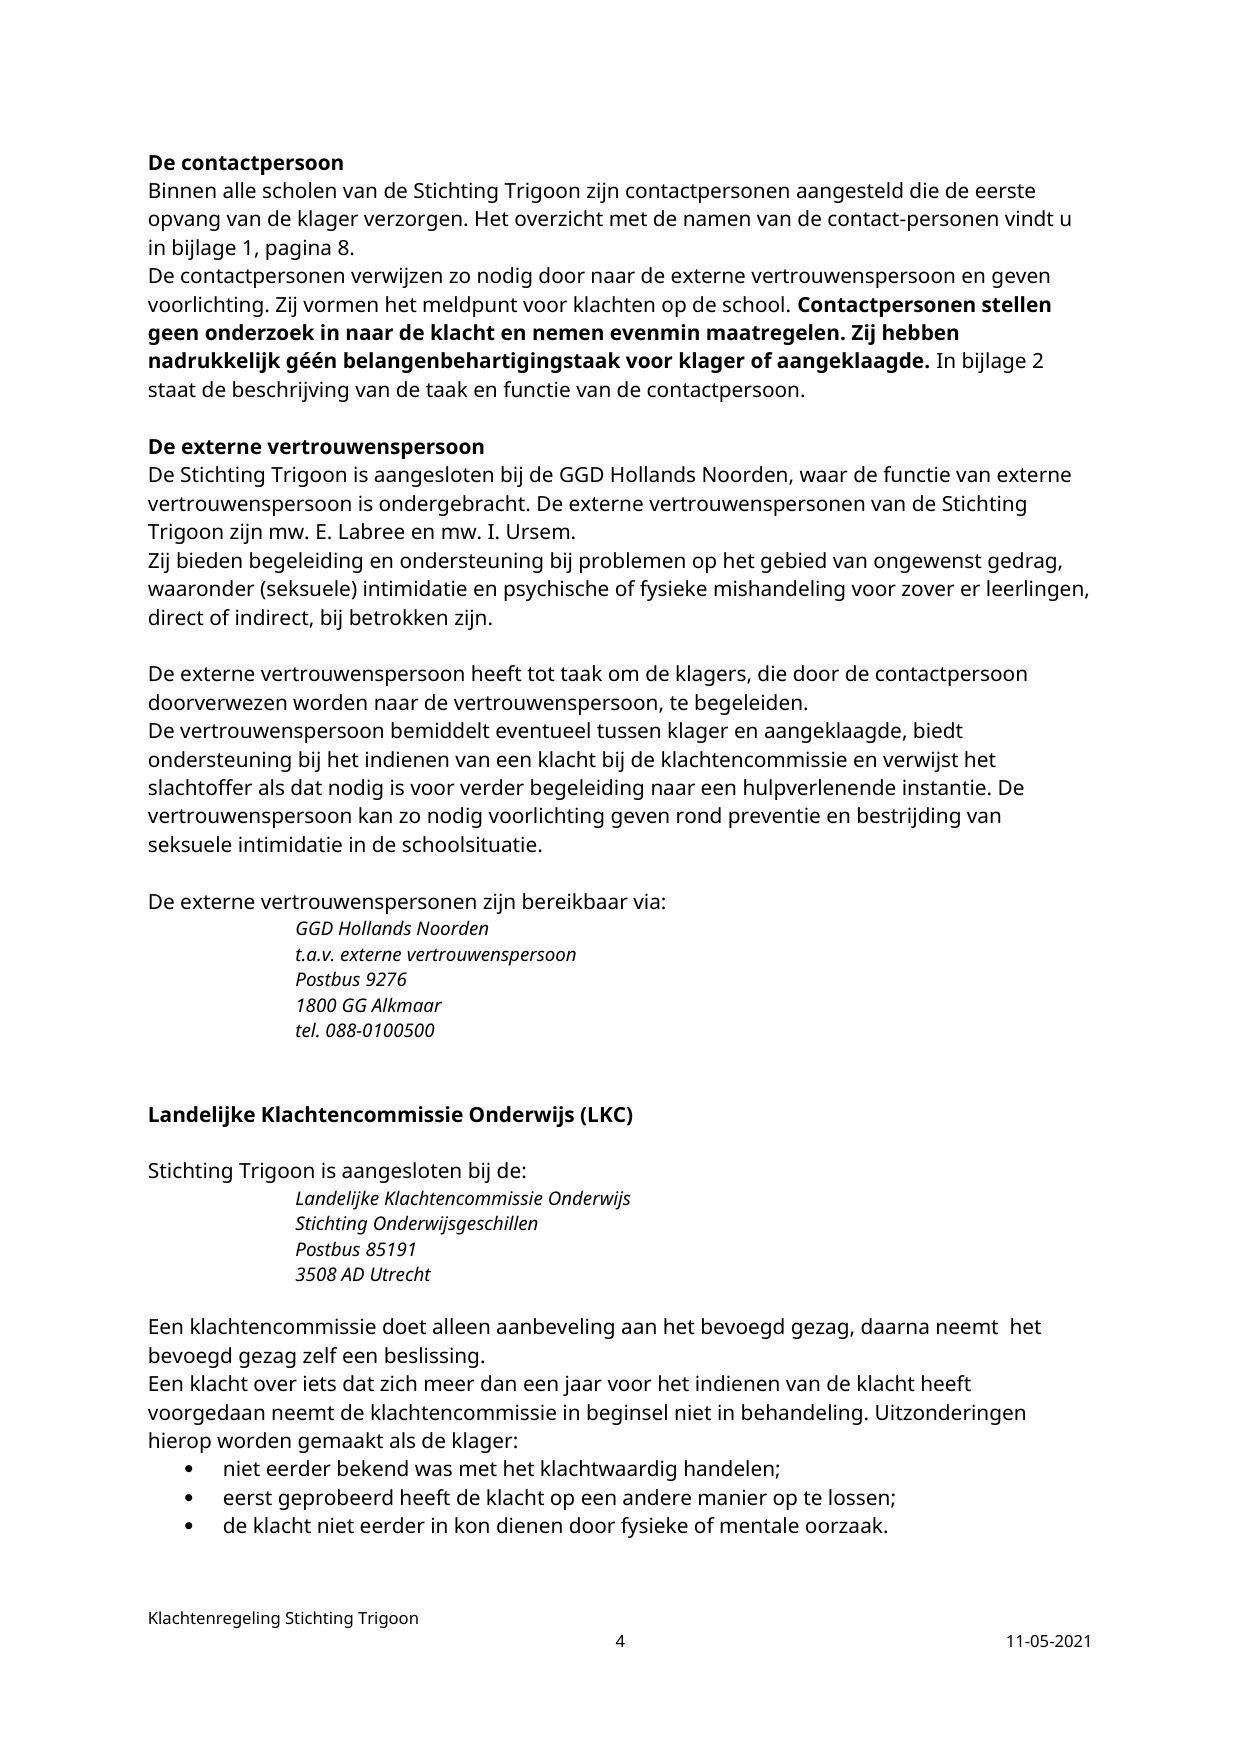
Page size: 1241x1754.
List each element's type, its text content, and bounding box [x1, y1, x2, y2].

list de klacht niet eerder in kon dienen door fysieke of mentale oorzaak. [185, 1511, 1093, 1540]
text Zij bieden begeleiding en ondersteuning bij problemen op het gebied van ongewenst gedrag, waaronder (seksuele) intimidatie en psychische of fysieke mishandeling voor zover er leerlingen, direct of indirect, bij betrokken zijn. [148, 546, 1093, 631]
text Postbus 9276 [221, 966, 1093, 992]
text GGD Hollands Noorden [221, 915, 1093, 941]
text Landelijke Klachtencommissie Onderwijs [295, 1185, 1093, 1210]
text De vertrouwenspersoon bemiddelt eventueel tussen klager en aangeklaagde, biedt ondersteuning bij het indienen van een klacht bij de klachtencommissie en verwijst het slachtoffer als dat nodig is voor verder begeleiding naar een hulpverlenende instantie. De vertrouwenspersoon kan zo nodig voorlichting geven rond preventie en bestrijding van seksuele intimidatie in de schoolsituatie. [148, 716, 1093, 858]
text Stichting Onderwijsgeschillen [295, 1210, 1093, 1236]
list niet eerder bekend was met het klachtwaardig handelen; [185, 1454, 1093, 1483]
text Binnen alle scholen van de Stichting Trigoon zijn contactpersonen aangesteld die de eerste opvang van de klager verzorgen. Het overzicht met de namen van de contact-personen vindt u in bijlage 1, pagina 8. [148, 176, 1093, 261]
text Een klachtencommissie doet alleen aanbeveling aan het bevoegd gezag, daarna neemt het bevoegd gezag zelf een beslissing. [148, 1312, 1093, 1369]
text Een klacht over iets dat zich meer dan een jaar voor het indienen van de klacht heeft voorgedaan neemt de klachtencommissie in beginsel niet in behandeling. Uitzonderingen hierop worden gemaakt als de klager: [148, 1369, 1093, 1454]
text De contactpersoon [148, 148, 1093, 176]
text Postbus 85191 [295, 1236, 1093, 1261]
text tel. 088-0100500 [221, 1017, 1093, 1043]
text 1800 GG Alkmaar [221, 992, 1093, 1017]
text Stichting Trigoon is aangesloten bij de: [148, 1156, 1093, 1185]
text De externe vertrouwenspersoon heeft tot taak om de klagers, die door de contactpersoon doorverwezen worden naar de vertrouwenspersoon, te begeleiden. [148, 659, 1093, 716]
text De externe vertrouwenspersoon De Stichting Trigoon is aangesloten bij de GGD Hollands Noorden, waar de functie van externe vertrouwenspersoon is ondergebracht. De externe vertrouwenspersonen van de Stichting Trigoon zijn mw. E. Labree en mw. I. Ursem. [148, 403, 1093, 546]
text Landelijke Klachtencommissie Onderwijs (LKC) [148, 1100, 1093, 1156]
text 3508 AD Utrecht [295, 1261, 1093, 1287]
list eerst geprobeerd heeft de klacht op een andere manier op te lossen; [185, 1483, 1093, 1511]
text t.a.v. externe vertrouwenspersoon [221, 941, 1093, 966]
text De contactpersonen verwijzen zo nodig door naar de externe vertrouwenspersoon en geven voorlichting. Zij vormen het meldpunt voor klachten op de school. Contactpersonen stellen geen onderzoek in naar de klacht en nemen evenmin maatregelen. Zij hebben nadrukkelijk géén belangenbehartigingstaak voor klager of aangeklaagde. In bijlage 2 staat de beschrijving van de taak en functie van de contactpersoon. [148, 261, 1093, 403]
text De externe vertrouwenspersonen zijn bereikbaar via: [148, 858, 1093, 915]
